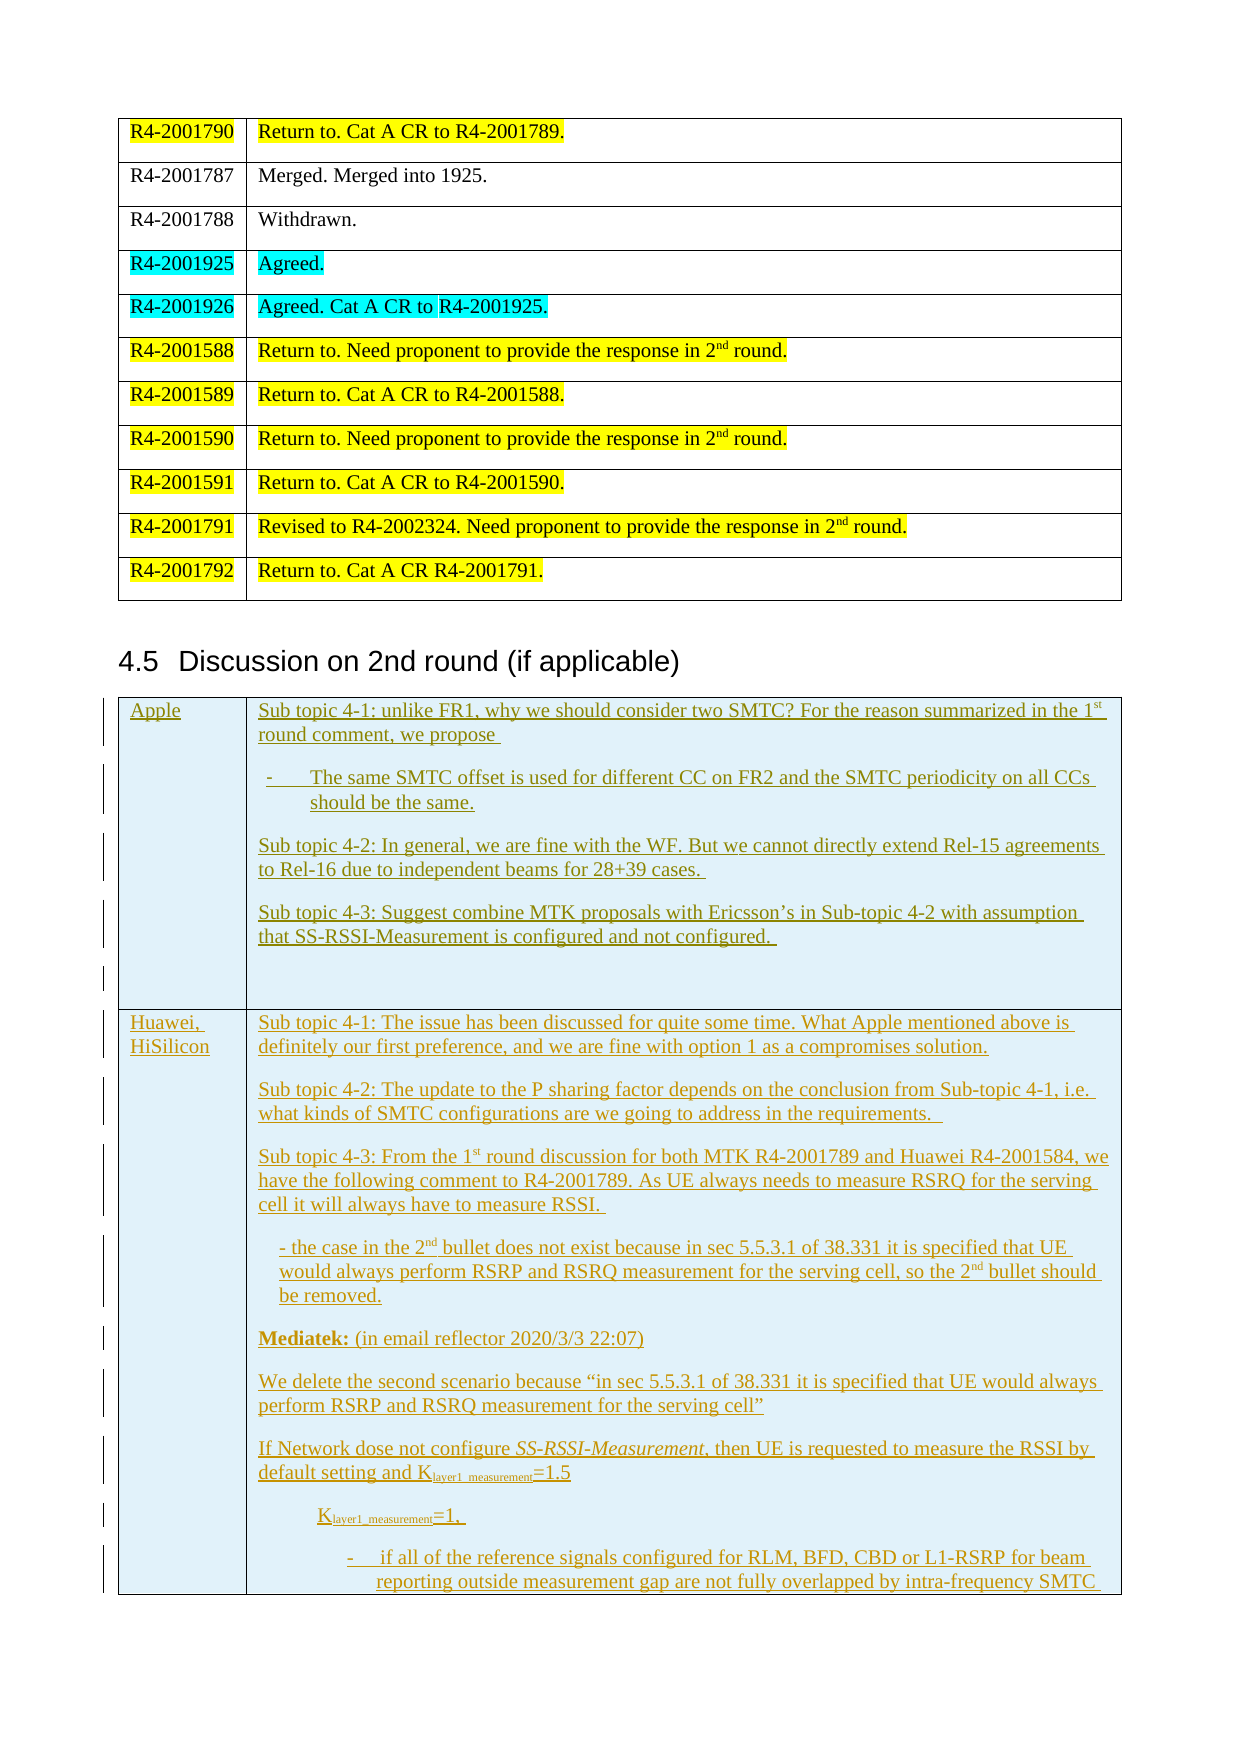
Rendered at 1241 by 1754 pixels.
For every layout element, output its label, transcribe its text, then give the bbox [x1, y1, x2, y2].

table_cell Return to. Need proponent to provide the response in 2nd round. [247, 338, 1121, 381]
table_cell Return to. Need proponent to provide the response in 2nd round. [247, 426, 1121, 469]
table_cell R4-2001589 [119, 382, 246, 425]
table_cell Return to. Cat A CR R4-2001791. [247, 558, 1121, 600]
table_cell R4-2001792 [119, 558, 246, 600]
table_cell R4-2001591 [119, 470, 246, 513]
table_cell R4-2001925 [119, 251, 246, 293]
table_cell R4-2001590 [119, 426, 246, 469]
table_cell R4-2001787 [119, 163, 246, 206]
table_cell Return to. Cat A CR to R4-2001588. [247, 382, 1121, 425]
table_cell Return to. Cat A CR to R4-2001789. [247, 119, 1121, 162]
table_cell R4-2001791 [119, 514, 246, 557]
table_cell R4-2001790 [119, 119, 246, 162]
table_cell Revised to R4-2002324. Need proponent to provide the response in 2nd round. [247, 514, 1121, 557]
table_cell Agreed. Cat A CR to R4-2001925. [247, 295, 1121, 337]
table_cell Agreed. [247, 251, 1121, 293]
table_cell Withdrawn. [247, 207, 1121, 249]
table_cell Return to. Cat A CR to R4-2001590. [247, 470, 1121, 513]
table_cell R4-2001588 [119, 338, 246, 381]
subtitle Discussion on 2nd round (if applicable) [118, 644, 1122, 678]
table_cell R4-2001926 [119, 295, 246, 337]
table_cell R4-2001788 [119, 207, 246, 249]
table_cell Merged. Merged into 1925. [247, 163, 1121, 206]
